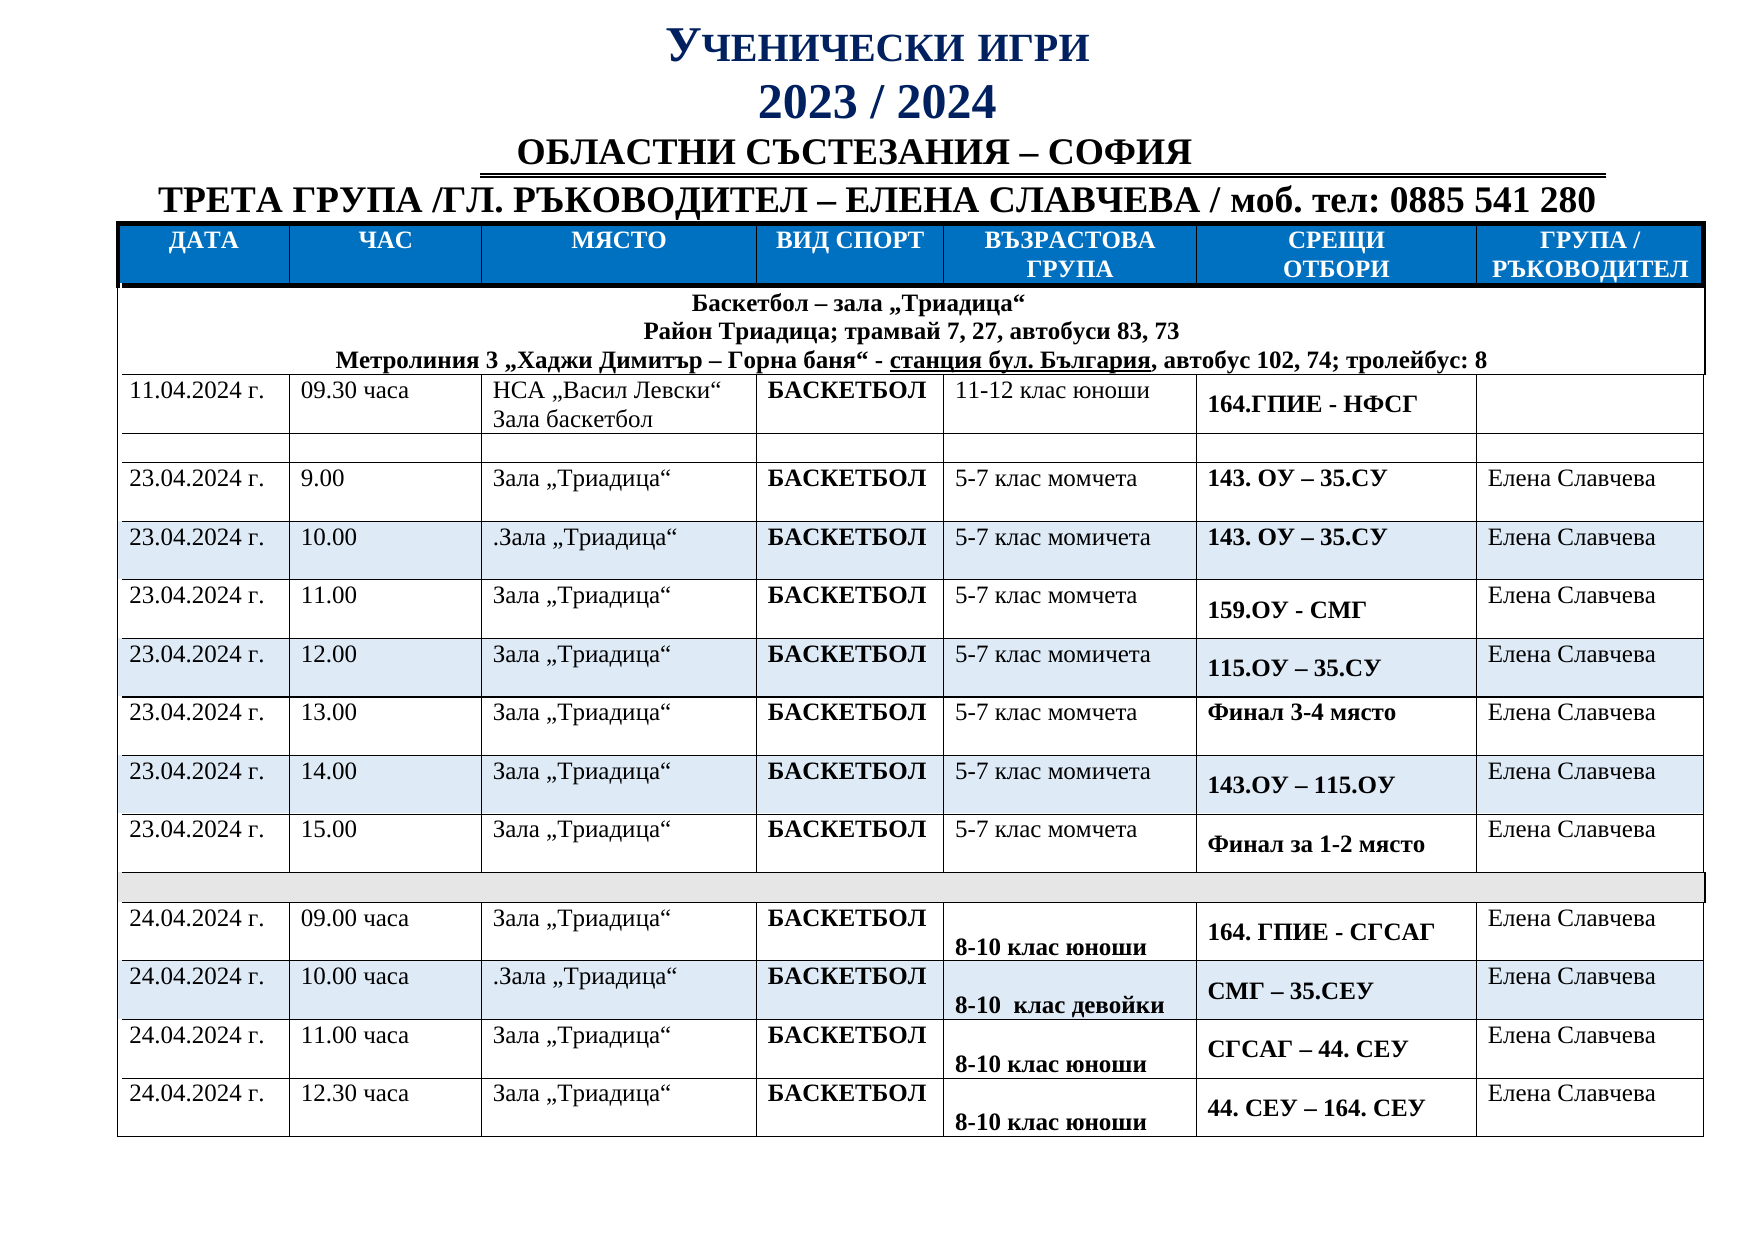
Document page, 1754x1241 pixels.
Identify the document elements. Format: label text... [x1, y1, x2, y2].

text 2023 / 2024 [148, 72, 1606, 130]
table_cell 5-7 клас момичета [944, 522, 1196, 579]
table_cell [1197, 434, 1476, 462]
table_cell Елена Славчева [1477, 1020, 1703, 1077]
table_cell Елена Славчева [1477, 463, 1703, 521]
table_cell 164. ГПИЕ - СГСАГ [1197, 903, 1476, 960]
table_cell 24.04.2024 г. [118, 1019, 289, 1077]
table_cell Зала „Триадица“ [482, 756, 756, 813]
table_cell Елена Славчева [1477, 1079, 1703, 1136]
table_cell Баскетбол – зала „Триадица“ Район Триадица; трамвай 7, 27, автобуси 83, 73 Метролиния 3 „Хаджи Димитър – Горна баня“ - станция бул. България, автобус 102, 74; тролейбус: 8 [118, 283, 1704, 374]
table_cell Зала „Триадица“ [482, 639, 756, 696]
table_cell 8-10 клас юноши [944, 1079, 1196, 1136]
table_cell 115.ОУ – 35.СУ [1197, 639, 1476, 696]
table_cell БАСКЕТБОЛ [757, 815, 943, 872]
table_cell БАСКЕТБОЛ [757, 698, 943, 755]
table_cell [1477, 375, 1703, 432]
text Областни състезания – София [480, 130, 1606, 173]
table_cell Елена Славчева [1477, 961, 1703, 1019]
table_cell БАСКЕТБОЛ [757, 756, 943, 813]
table_header ВЪЗРАСТОВА ГРУПА [944, 226, 1196, 283]
table_cell 11.00 [290, 580, 481, 638]
table_cell БАСКЕТБОЛ [757, 463, 943, 521]
table_cell 23.04.2024 г. [118, 755, 289, 813]
table_cell 09.00 часа [290, 903, 481, 960]
table_cell 23.04.2024 г. [118, 462, 289, 521]
table_cell БАСКЕТБОЛ [757, 580, 943, 638]
table_cell Елена Славчева [1477, 756, 1703, 813]
table_cell Зала „Триадица“ [482, 903, 756, 960]
table_cell СГСАГ – 44. СЕУ [1197, 1020, 1476, 1077]
table_cell [118, 872, 1704, 902]
table_cell [944, 434, 1196, 462]
table_cell 5-7 клас момчета [944, 580, 1196, 638]
table_cell Зала „Триадица“ [482, 1020, 756, 1077]
table_cell 24.04.2024 г. [118, 1078, 289, 1136]
table_cell [757, 434, 943, 462]
table_header ЧАС [290, 226, 481, 283]
table_cell .Зала „Триадица“ [482, 522, 756, 579]
table_cell 5-7 клас момчета [944, 698, 1196, 755]
table_cell БАСКЕТБОЛ [757, 961, 943, 1019]
table_cell Елена Славчева [1477, 522, 1703, 579]
table_cell Елена Славчева [1477, 639, 1703, 696]
table_cell БАСКЕТБОЛ [757, 375, 943, 432]
table_cell 15.00 [290, 815, 481, 872]
table_cell [118, 433, 289, 462]
table_cell 14.00 [290, 756, 481, 813]
table_cell 143. ОУ – 35.СУ [1197, 522, 1476, 579]
table_cell 10.00 часа [290, 961, 481, 1019]
table_cell Зала „Триадица“ [482, 580, 756, 638]
table_cell .Зала „Триадица“ [482, 961, 756, 1019]
table_cell 11.00 часа [290, 1020, 481, 1077]
text Ученически игри [148, 15, 1606, 72]
table_cell Елена Славчева [1477, 580, 1703, 638]
table_cell 11.04.2024 г. [118, 374, 289, 432]
table_cell 23.04.2024 г. [118, 579, 289, 638]
table_cell СМГ – 35.СЕУ [1197, 961, 1476, 1019]
table_cell [482, 434, 756, 462]
table_cell Зала „Триадица“ [482, 815, 756, 872]
table_cell 5-7 клас момичета [944, 756, 1196, 813]
table_cell 12.00 [290, 639, 481, 696]
table_cell Елена Славчева [1477, 698, 1703, 755]
table_cell 159.ОУ - СМГ [1197, 580, 1476, 638]
table_cell БАСКЕТБОЛ [757, 639, 943, 696]
table_cell 23.04.2024 г. [118, 696, 289, 755]
table_cell 9.00 [290, 463, 481, 521]
table_header срещи отбори [1197, 226, 1476, 283]
table_cell НСА „Васил Левски“ Зала баскетбол [482, 375, 756, 432]
table_cell 143.ОУ – 115.ОУ [1197, 756, 1476, 813]
table_cell БАСКЕТБОЛ [757, 903, 943, 960]
table_cell 5-7 клас момчета [944, 463, 1196, 521]
table_cell 23.04.2024 г. [118, 638, 289, 696]
table_cell БАСКЕТБОЛ [757, 522, 943, 579]
table_cell 164.ГПИЕ - НФСГ [1197, 375, 1476, 432]
table_cell 24.04.2024 г. [118, 902, 289, 960]
table_header Дата [120, 226, 289, 283]
table_header гРУПА / РЪКОВОДИТЕЛ [1477, 226, 1701, 283]
table_cell Финал за 1-2 място [1197, 815, 1476, 872]
table_cell Зала „Триадица“ [482, 463, 756, 521]
table_cell 23.04.2024 г. [118, 521, 289, 579]
table_cell 44. СЕУ – 164. СЕУ [1197, 1079, 1476, 1136]
table_cell 24.04.2024 г. [118, 960, 289, 1019]
table_cell Финал 3-4 място [1197, 698, 1476, 755]
table_cell Елена Славчева [1477, 815, 1703, 872]
table_cell 10.00 [290, 522, 481, 579]
table_cell 8-10 клас юноши [944, 903, 1196, 960]
table_cell [1477, 434, 1703, 462]
table_cell 12.30 часа [290, 1079, 481, 1136]
table_header ВИД СПОРТ [757, 226, 943, 283]
table_cell Зала „Триадица“ [482, 698, 756, 755]
table_cell 5-7 клас момчета [944, 815, 1196, 872]
table_cell [290, 434, 481, 462]
table_cell 23.04.2024 г. [118, 814, 289, 872]
table_cell 13.00 [290, 698, 481, 755]
table_cell БАСКЕТБОЛ [757, 1079, 943, 1136]
table_cell 8-10 клас юноши [944, 1020, 1196, 1077]
table_cell Елена Славчева [1477, 903, 1703, 960]
text ТретА група /гл. ръководител – Елена Славчева / моб. тел: 0885 541 280 [148, 178, 1606, 221]
table_cell 11-12 клас юноши [944, 375, 1196, 432]
table_cell 09.30 часа [290, 375, 481, 432]
table_cell 5-7 клас момичета [944, 639, 1196, 696]
table_cell Зала „Триадица“ [482, 1079, 756, 1136]
table_cell 143. ОУ – 35.СУ [1197, 463, 1476, 521]
table_header МЯСТО [482, 226, 756, 283]
table_cell 8-10 клас девойки [944, 961, 1196, 1019]
table_cell БАСКЕТБОЛ [757, 1020, 943, 1077]
